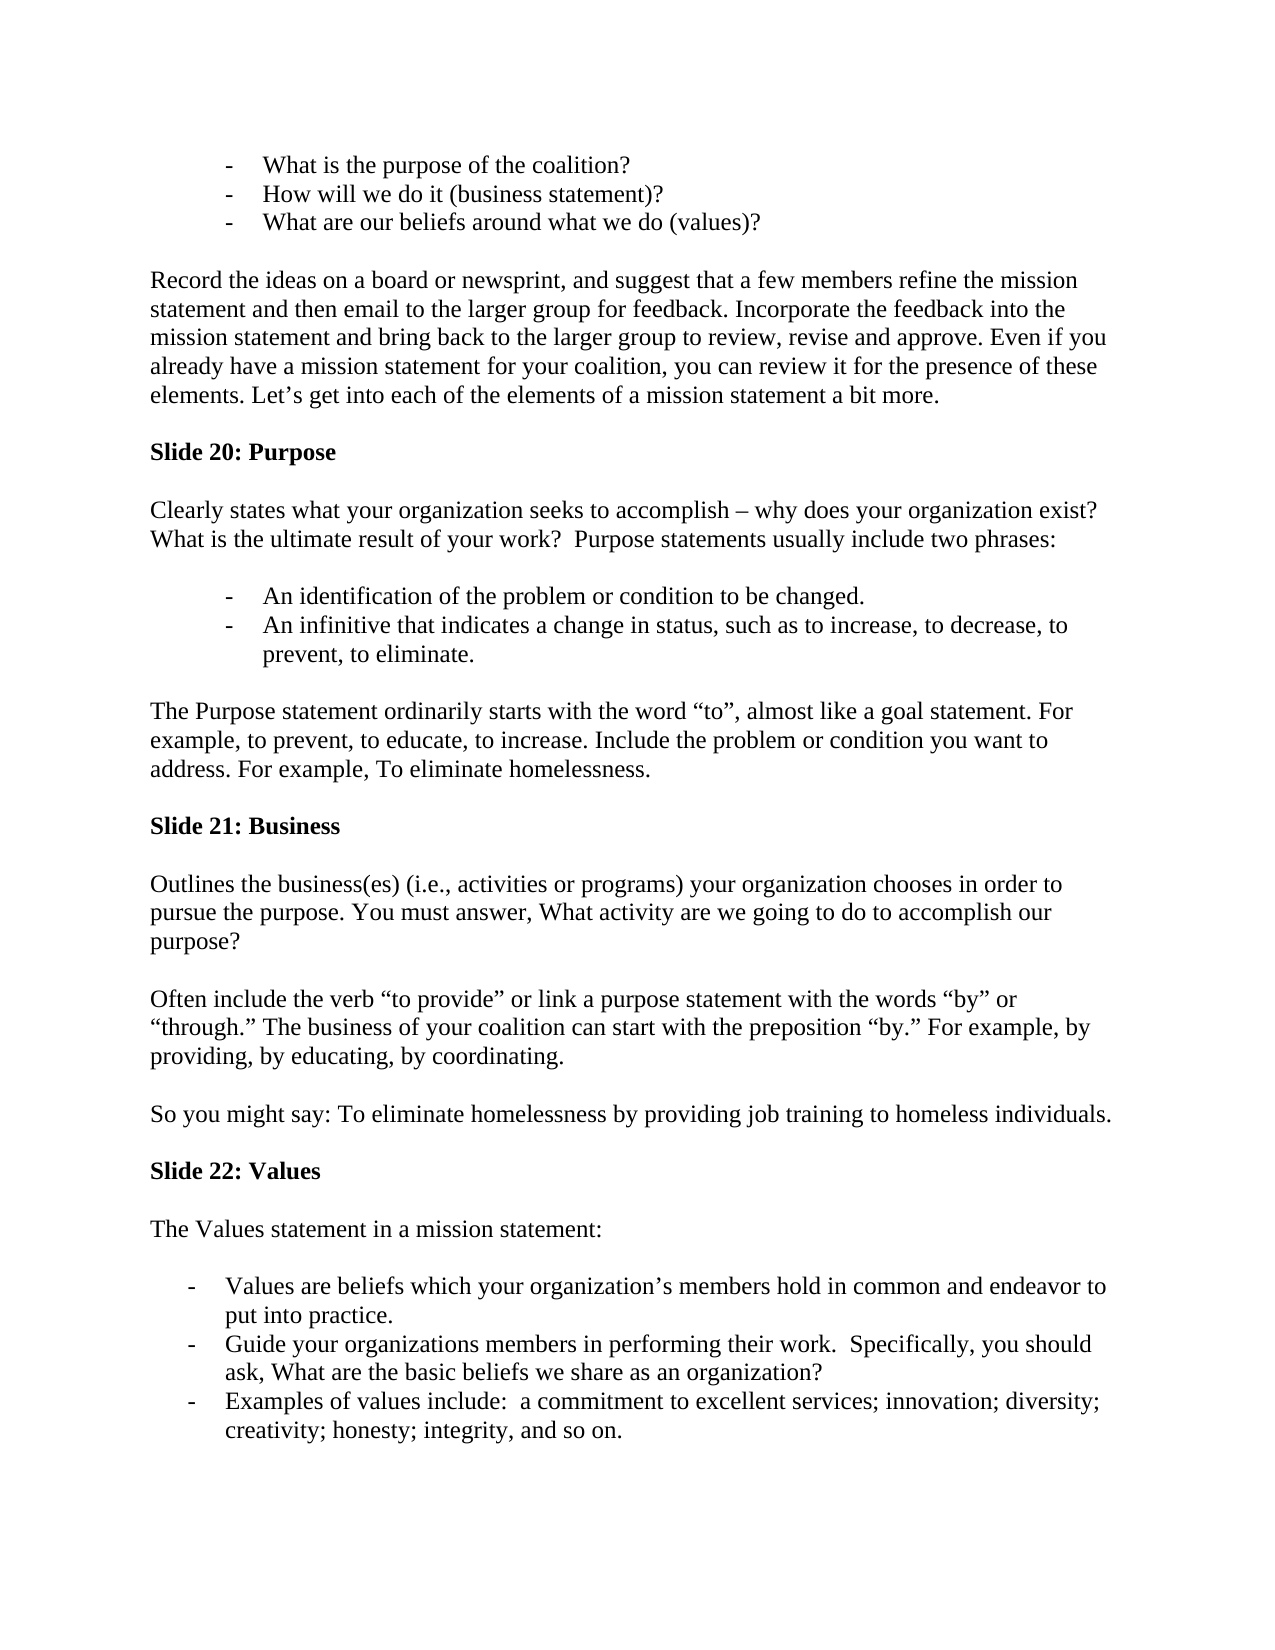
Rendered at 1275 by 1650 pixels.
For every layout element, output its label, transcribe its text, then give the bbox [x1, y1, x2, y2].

text The Values statement in a mission statement: [150, 1214, 1125, 1242]
list How will we do it (business statement)? [225, 179, 1125, 207]
text Slide 21: Business [150, 811, 1125, 840]
list An identification of the problem or condition to be changed. [225, 581, 1125, 610]
text So you might say: To eliminate homelessness by providing job training to homeless individuals. [150, 1099, 1125, 1127]
list What is the purpose of the coalition? [225, 150, 1125, 179]
list Examples of values include: a commitment to excellent services; innovation; diversity; creativity; honesty; integrity, and so on. [187, 1386, 1125, 1444]
text Clearly states what your organization seeks to accomplish – why does your organization exist? What is the ultimate result of your work? Purpose statements usually include two phrases: [150, 495, 1125, 552]
text Outlines the business(es) (i.e., activities or programs) your organization chooses in order to pursue the purpose. You must answer, What activity are we going to do to accomplish our purpose? [150, 869, 1125, 955]
text Slide 20: Purpose [150, 437, 1125, 466]
list An infinitive that indicates a change in status, such as to increase, to decrease, to prevent, to eliminate. [225, 610, 1125, 667]
list Guide your organizations members in performing their work. Specifically, you should ask, What are the basic beliefs we share as an organization? [187, 1329, 1125, 1386]
list Values are beliefs which your organization’s members hold in common and endeavor to put into practice. [187, 1271, 1125, 1329]
text Record the ideas on a board or newsprint, and suggest that a few members refine the mission statement and then email to the larger group for feedback. Incorporate the feedback into the mission statement and bring back to the larger group to review, revise and approve. Even if you already have a mission statement for your coalition, you can review it for the presence of these elements. Let’s get into each of the elements of a mission statement a bit more. [150, 265, 1125, 409]
text Often include the verb “to provide” or link a purpose statement with the words “by” or “through.” The business of your coalition can start with the preposition “by.” For example, by providing, by educating, by coordinating. [150, 984, 1125, 1070]
text The Purpose statement ordinarily starts with the word “to”, almost like a goal statement. For example, to prevent, to educate, to increase. Include the problem or condition you want to address. For example, To eliminate homelessness. [150, 696, 1125, 782]
text Slide 22: Values [150, 1156, 1125, 1185]
list What are our beliefs around what we do (values)? [225, 207, 1125, 236]
